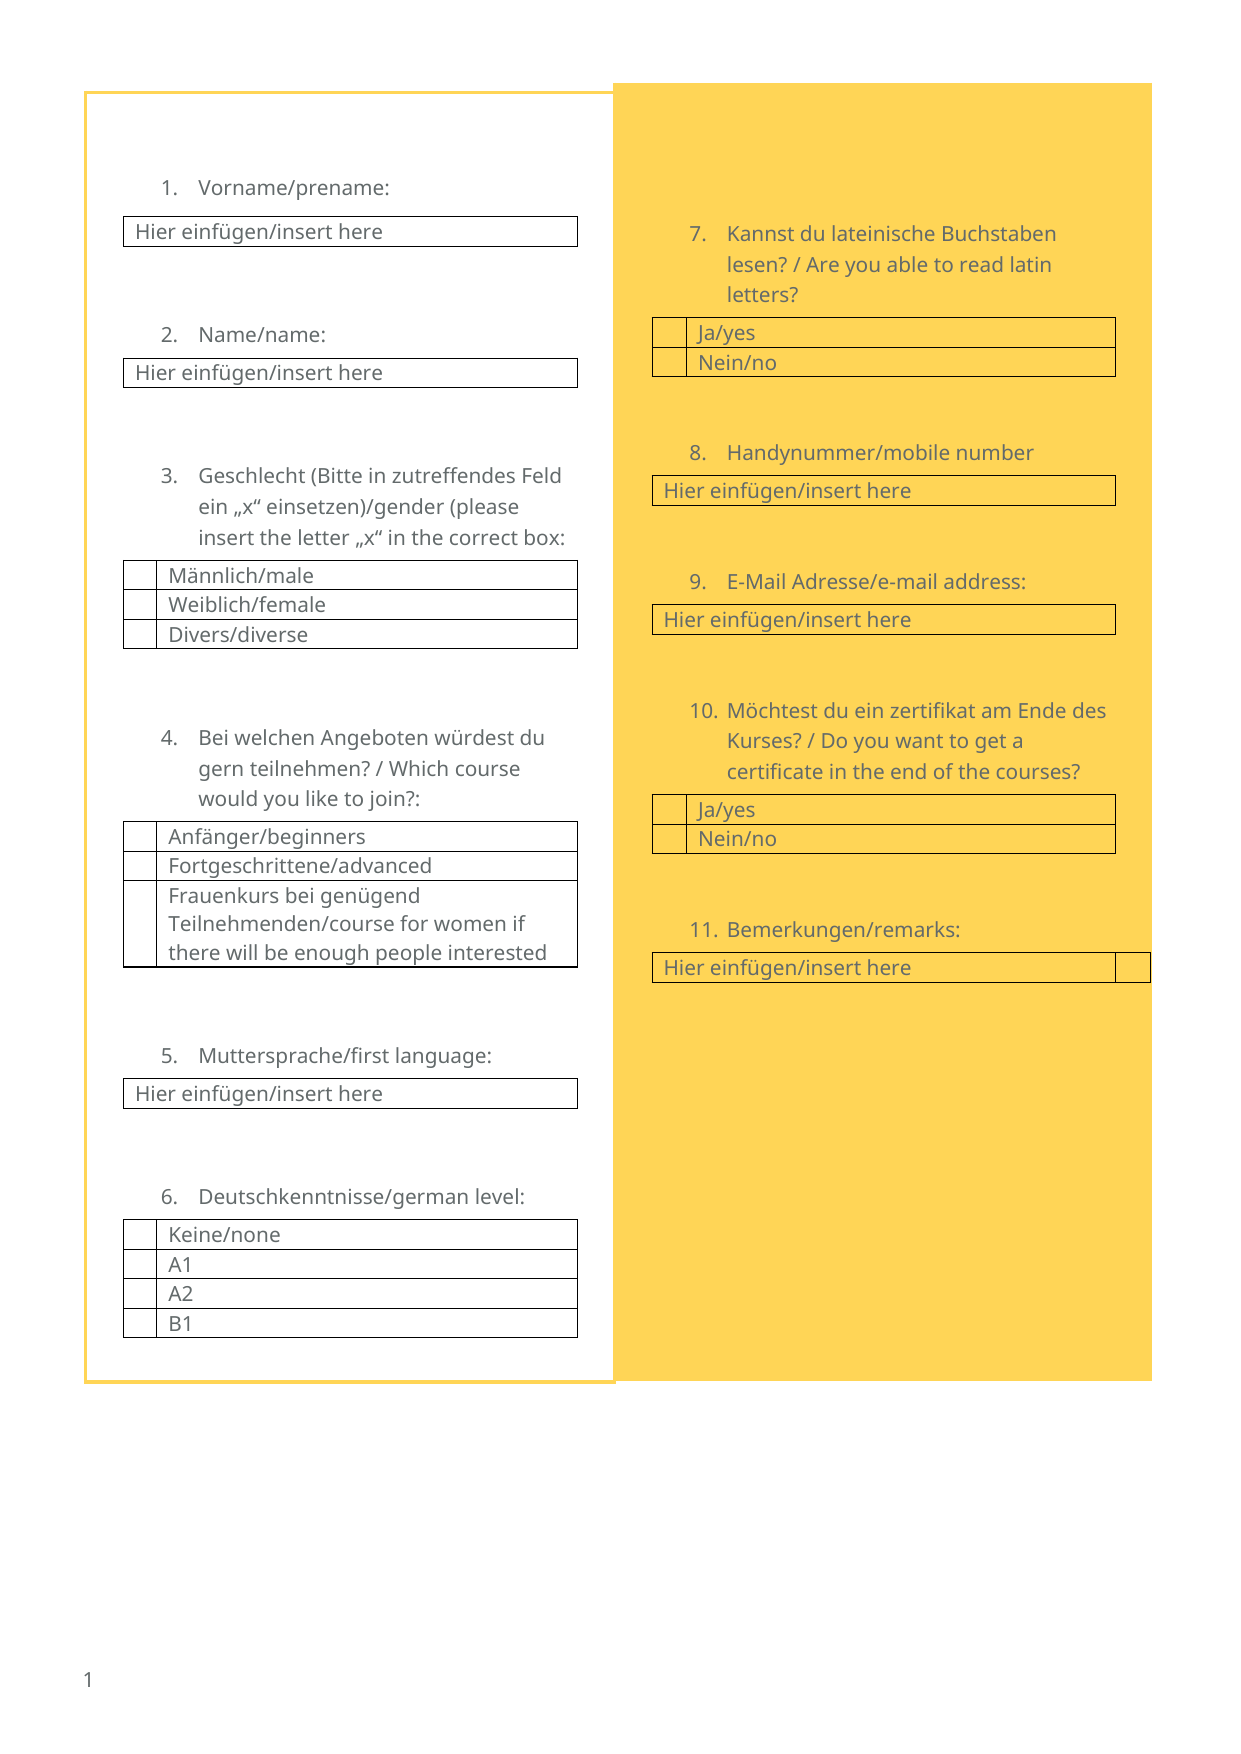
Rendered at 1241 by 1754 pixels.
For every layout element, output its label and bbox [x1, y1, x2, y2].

table_header [616, 83, 1158, 1383]
table_header [83, 83, 613, 1383]
